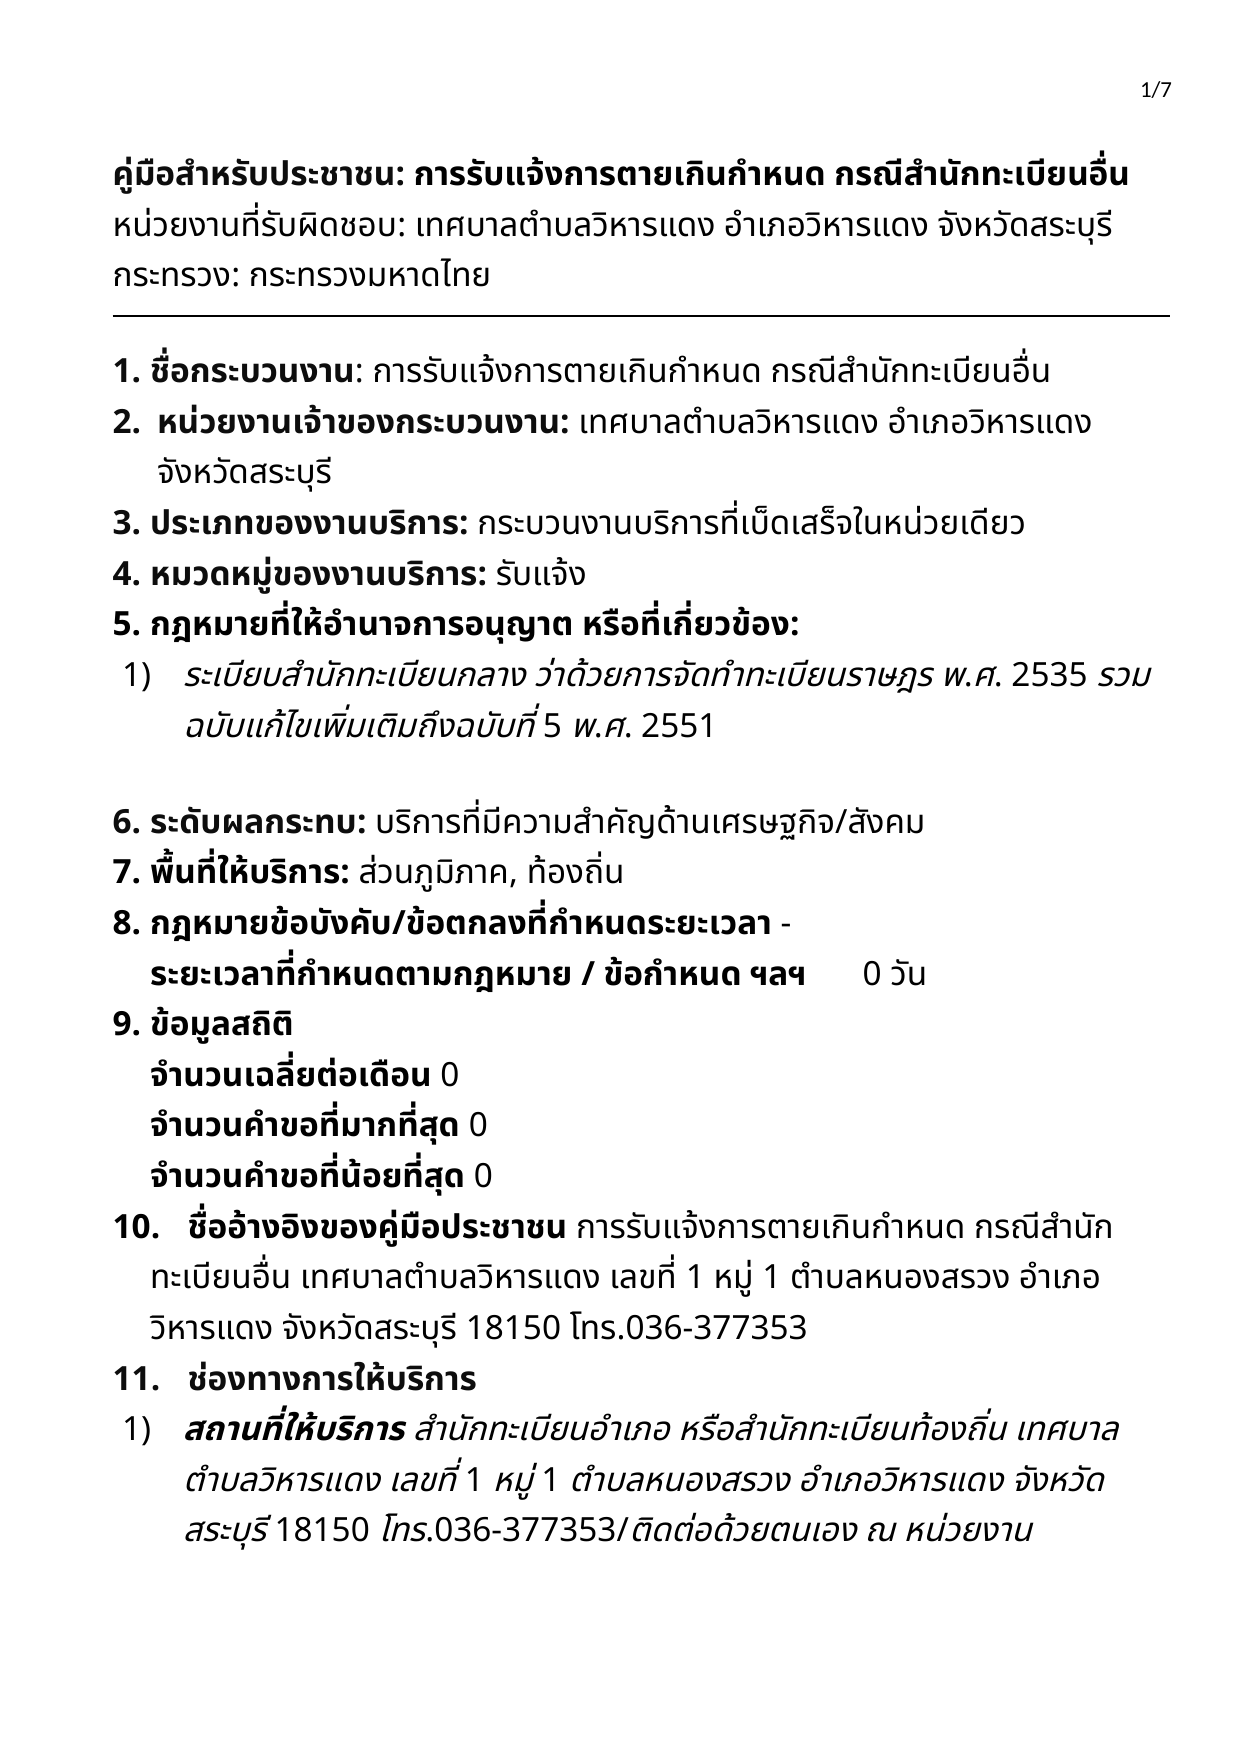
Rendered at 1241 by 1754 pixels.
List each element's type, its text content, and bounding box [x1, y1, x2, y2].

list ชื่อกระบวนงาน: การรับแจ้งการตายเกินกำหนด กรณีสำนักทะเบียนอื่น [112, 347, 1172, 398]
list ประเภทของงานบริการ: กระบวนงานบริการที่เบ็ดเสร็จในหน่วยเดียว [112, 499, 1172, 549]
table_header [171, 1405, 1176, 1557]
list กฎหมายข้อบังคับ/ข้อตกลงที่กำหนดระยะเวลา - [112, 899, 1172, 949]
list ช่องทางการให้บริการ [112, 1354, 1172, 1405]
list ข้อมูลสถิติ [112, 1000, 1172, 1051]
text กระทรวง: กระทรวงมหาดไทย [112, 251, 1172, 302]
list ชื่ออ้างอิงของคู่มือประชาชน การรับแจ้งการตายเกินกำหนด กรณีสำนักทะเบียนอื่น เทศบาลตำบลวิหารแดง เลขที่ 1 หมู่ 1 ตำบลหนองสรวง อำเภอวิหารแดง จังหวัดสระบุรี 18150 โทร.036-377353 [112, 1202, 1172, 1354]
table_header ระเบียบสำนักทะเบียนกลาง ว่าด้วยการจัดทำทะเบียนราษฎร พ.ศ. 2535 รวมฉบับแก้ไขเพิ่มเติมถึงฉบับที่ 5 พ.ศ. 2551 [171, 651, 1176, 797]
text ระยะเวลาที่กำหนดตามกฎหมาย / ข้อกำหนด ฯลฯ 0 วัน [150, 949, 1172, 1000]
text หน่วยงานที่รับผิดชอบ: เทศบาลตำบลวิหารแดง อำเภอวิหารแดง จังหวัดสระบุรี [112, 201, 1172, 251]
text คู่มือสำหรับประชาชน: การรับแจ้งการตายเกินกำหนด กรณีสำนักทะเบียนอื่น [112, 150, 1172, 201]
text จำนวนคำขอที่น้อยที่สุด 0 [112, 1152, 1172, 1202]
list กฎหมายที่ให้อำนาจการอนุญาต หรือที่เกี่ยวข้อง: [112, 600, 1172, 651]
table_header 1) [101, 651, 171, 797]
table_header 1) [101, 1405, 171, 1557]
list หน่วยงานเจ้าของกระบวนงาน: เทศบาลตำบลวิหารแดง อำเภอวิหารแดง จังหวัดสระบุรี [112, 398, 1172, 499]
list ระดับผลกระทบ: บริการที่มีความสำคัญด้านเศรษฐกิจ/สังคม [112, 797, 1172, 848]
list พื้นที่ให้บริการ: ส่วนภูมิภาค, ท้องถิ่น [112, 848, 1172, 899]
text จำนวนเฉลี่ยต่อเดือน 0 [112, 1051, 1172, 1101]
text จำนวนคำขอที่มากที่สุด 0 [112, 1101, 1172, 1152]
list หมวดหมู่ของงานบริการ: รับแจ้ง [112, 549, 1172, 600]
